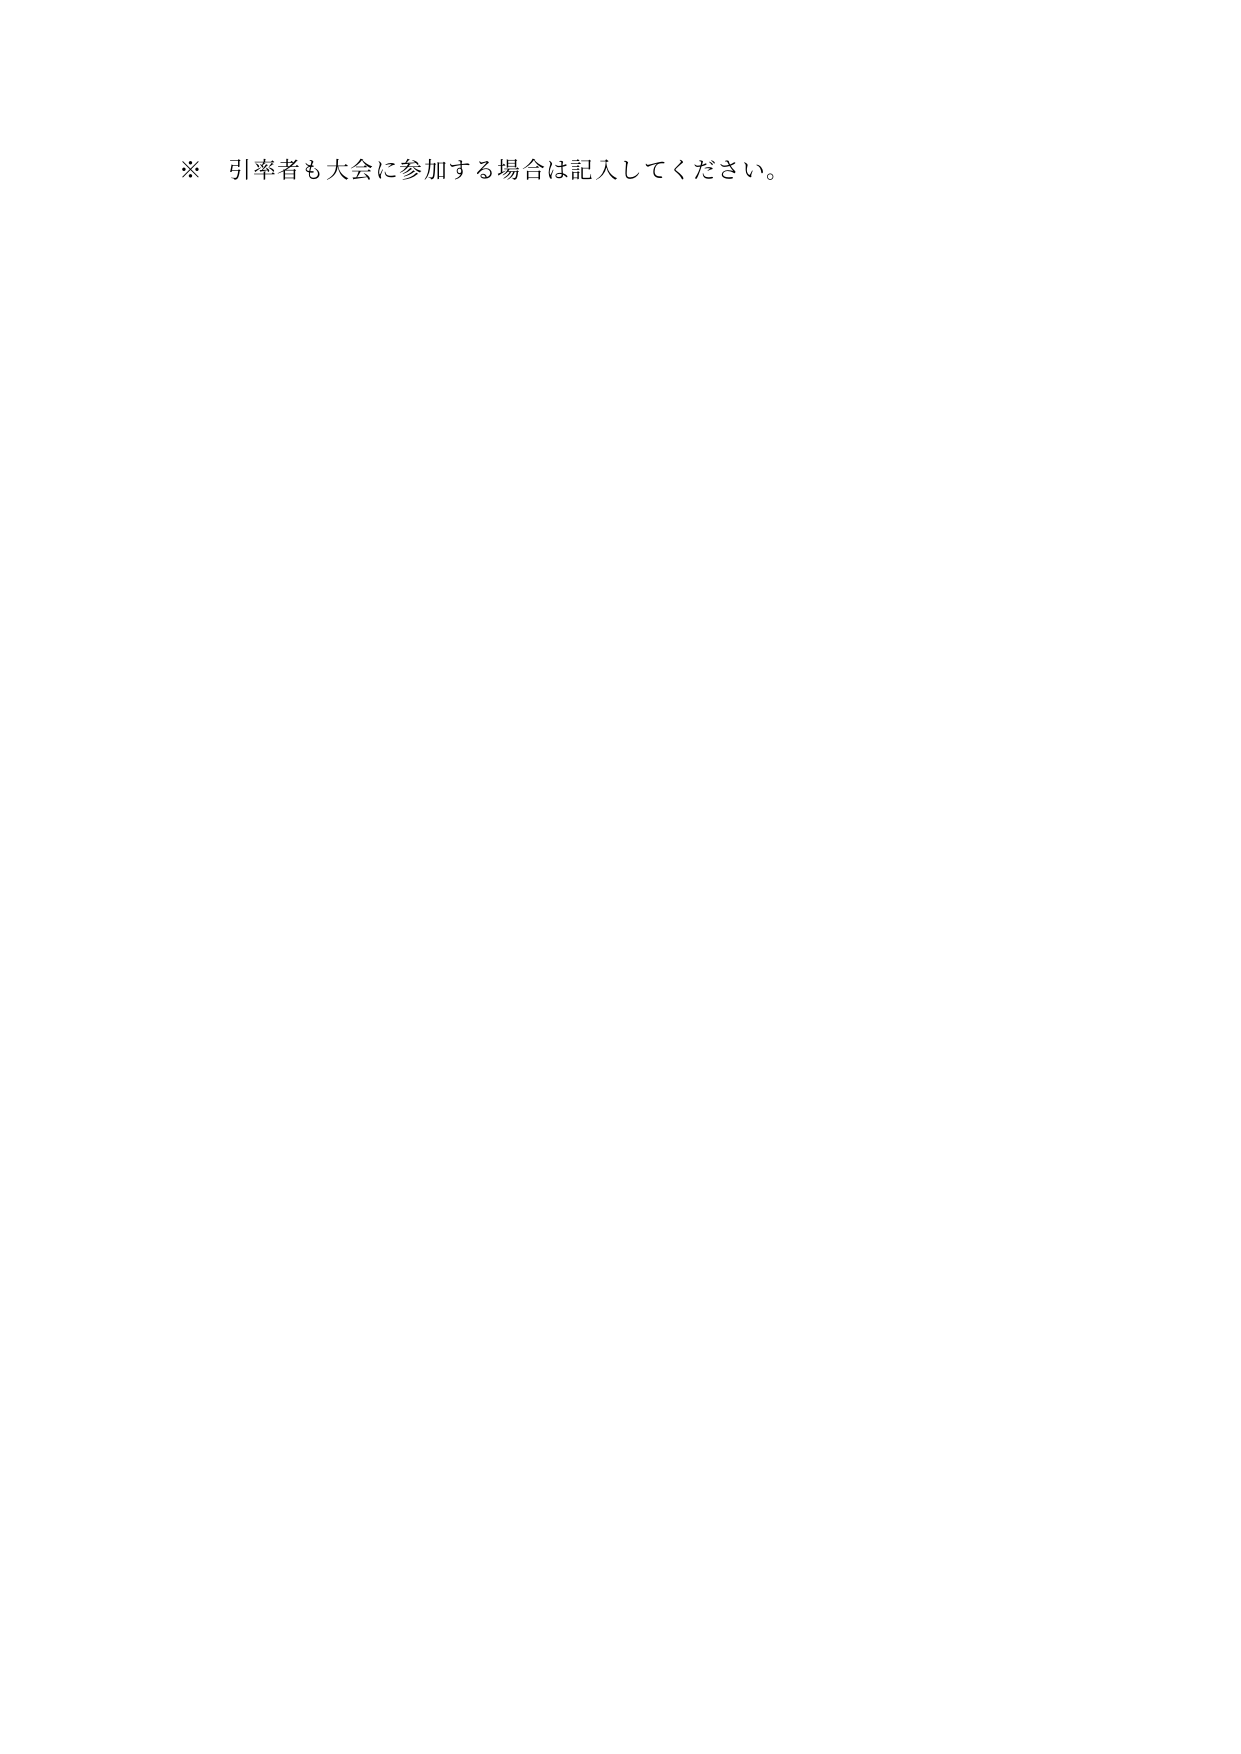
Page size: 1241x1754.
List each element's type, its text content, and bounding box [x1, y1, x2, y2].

text ※ 引率者も大会に参加する場合は記入してください。 [155, 148, 1085, 188]
